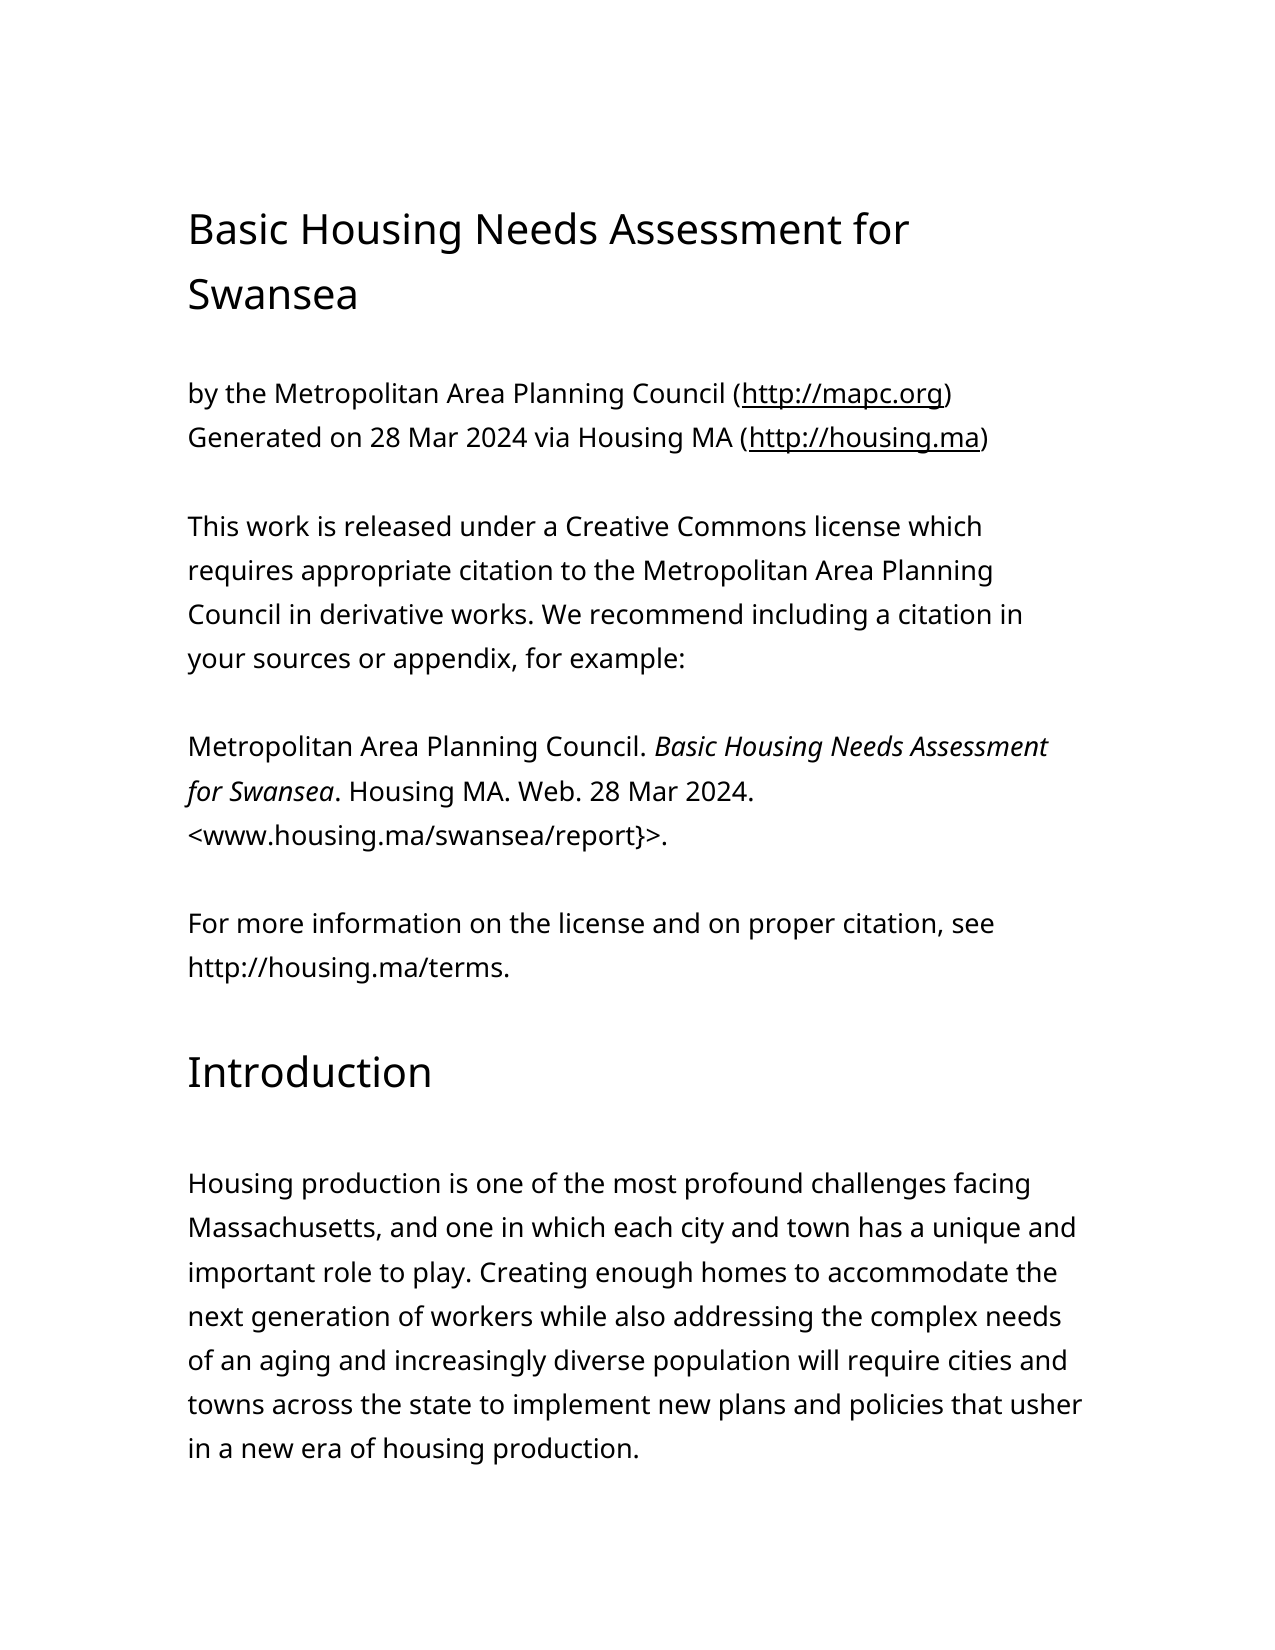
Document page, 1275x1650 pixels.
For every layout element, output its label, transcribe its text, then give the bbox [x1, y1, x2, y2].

text This work is released under a Creative Commons license which requires appropriate citation to the Metropolitan Area Planning Council in derivative works. We recommend including a citation in your sources or appendix, for example: [187, 507, 1087, 676]
subtitle Introduction [187, 1043, 1087, 1100]
text Generated on 28 Mar 2024 via Housing MA (http://housing.ma) [187, 419, 1087, 456]
text Metropolitan Area Planning Council. Basic Housing Needs Assessment for Swansea. Housing MA. Web. 28 Mar 2024. <www.housing.ma/swansea/report}>. [187, 728, 1087, 853]
text by the Metropolitan Area Planning Council (http://mapc.org) [187, 374, 1087, 411]
text Housing production is one of the most profound challenges facing Massachusetts, and one in which each city and town has a unique and important role to play. Creating enough homes to accommodate the next generation of workers while also addressing the complex needs of an aging and increasingly diverse population will require cities and towns across the state to implement new plans and policies that usher in a new era of housing production. [187, 1165, 1087, 1467]
text For more information on the license and on proper citation, see http://housing.ma/terms. [187, 904, 1087, 986]
subtitle Basic Housing Needs Assessment for Swansea [187, 200, 1087, 322]
